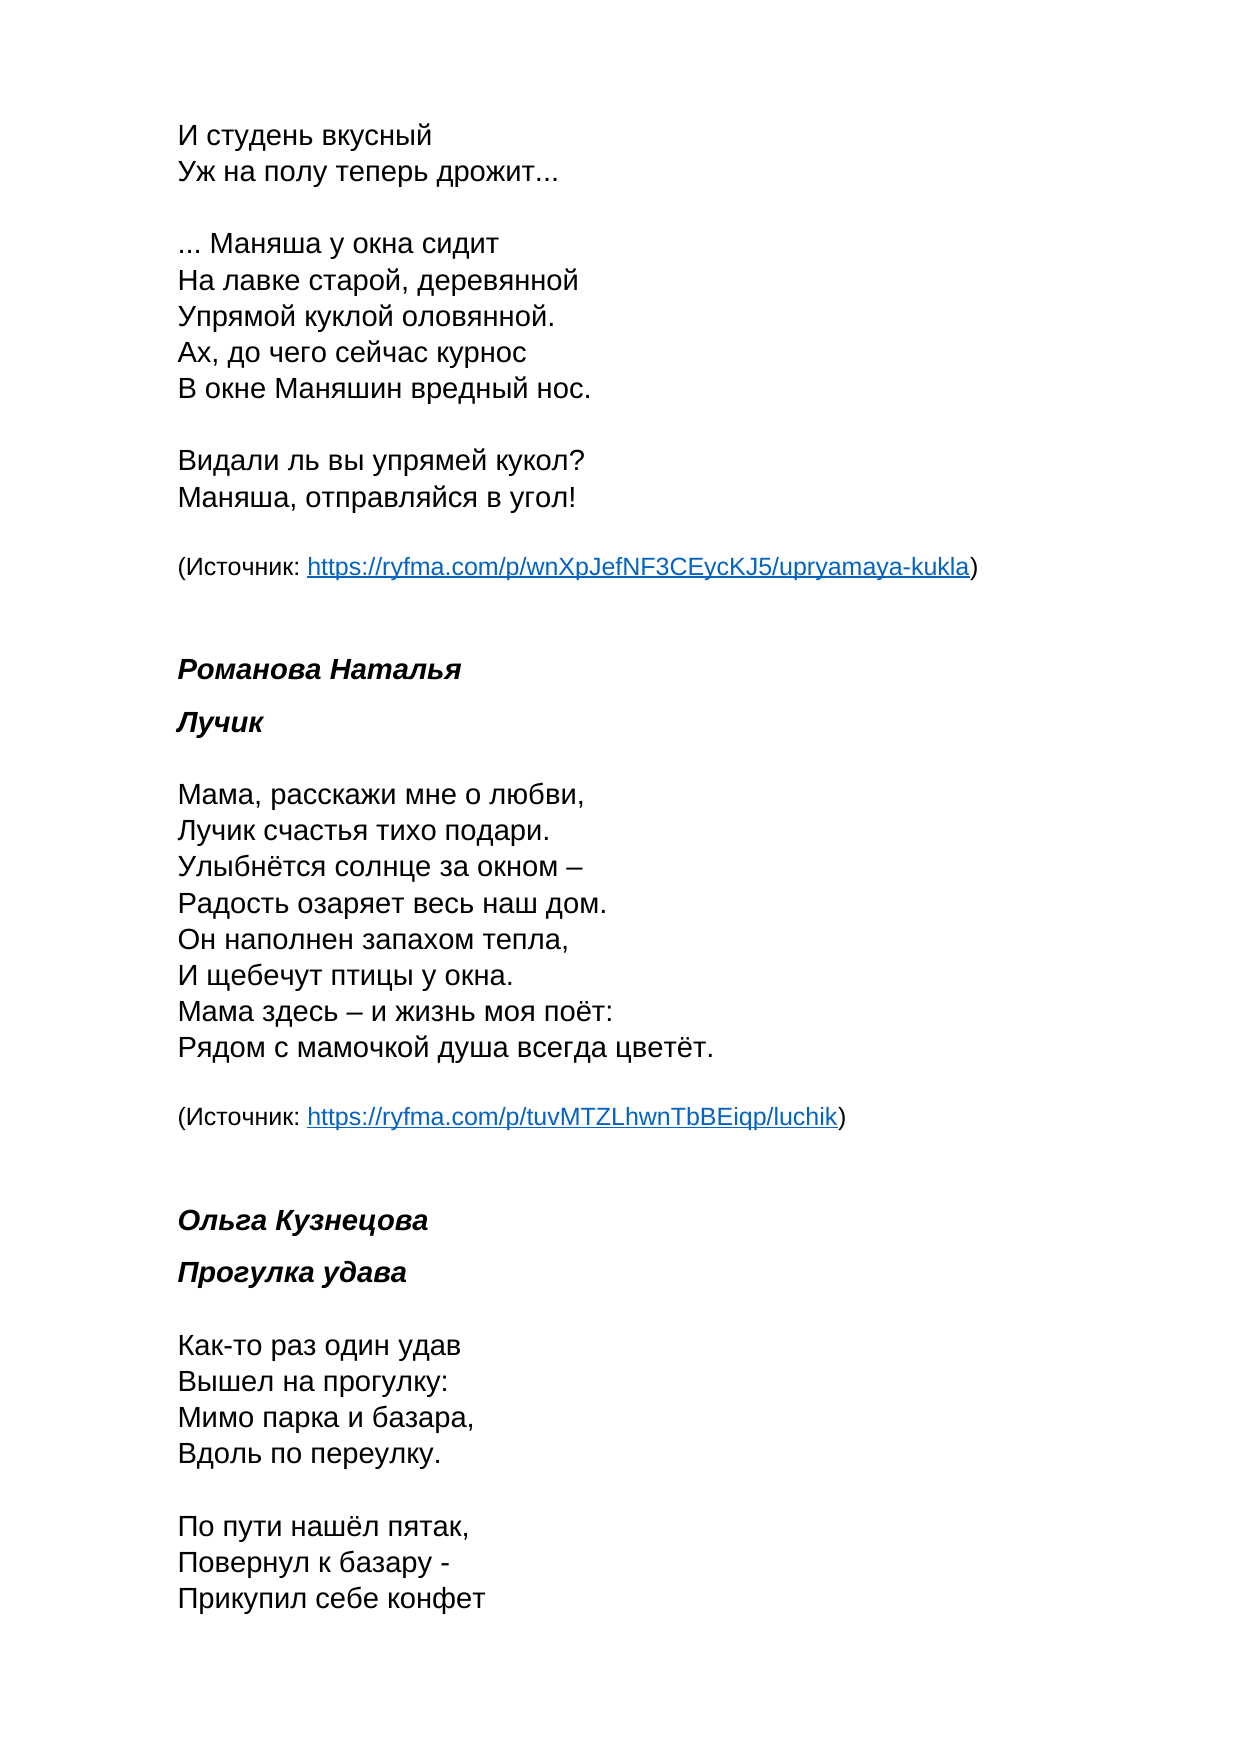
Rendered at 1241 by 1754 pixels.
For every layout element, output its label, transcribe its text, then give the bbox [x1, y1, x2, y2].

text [177, 118, 1152, 580]
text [177, 1256, 1152, 1614]
text Лучик Мама, расскажи мне о любви, Лучик счастья тихо подари. Улыбнётся солнце за окном – Радость озаряет весь наш дом. Он наполнен запахом тепла, И щебечут птицы у окна. Мама здесь – и жизнь моя поёт: Рядом с мамочкой душа всегда цветёт. (Источник: https://ryfma.com/p/tuvMTZLhwnTbBEiqp/luchik) [177, 705, 1152, 1131]
text Ольга Кузнецова [177, 1203, 1152, 1236]
text Романова Наталья [177, 652, 1152, 686]
